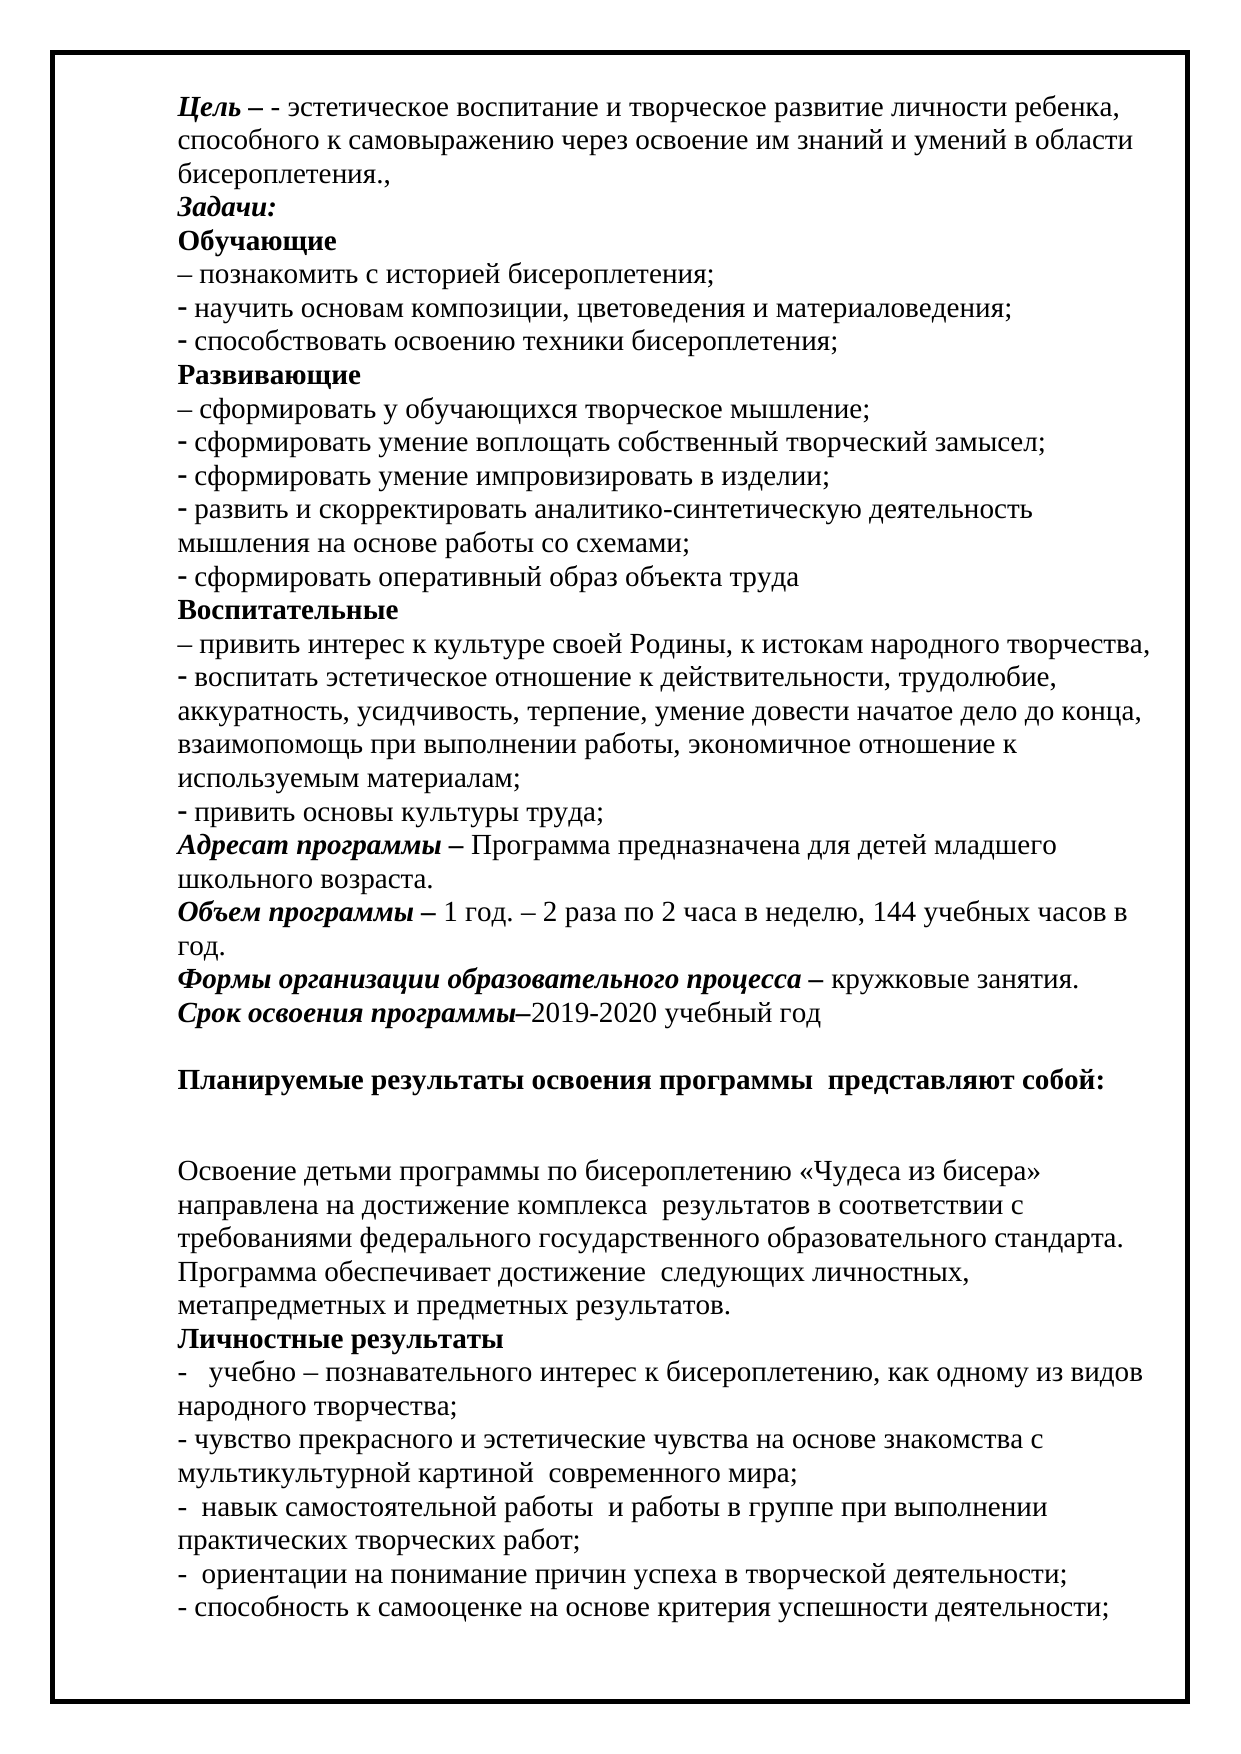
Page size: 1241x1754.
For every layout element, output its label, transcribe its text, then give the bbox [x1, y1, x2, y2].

text – привить интерес к культуре своей Родины, к истокам народного творчества, [177, 626, 1152, 659]
text Обучающие [177, 223, 1152, 256]
text Планируемые результаты освоения программы представляют собой: [177, 1062, 1152, 1096]
text - навык самостоятельной работы и работы в группе при выполнении практических творческих работ; [177, 1489, 1152, 1556]
text Освоение детьми программы по бисероплетению «Чудеса из бисера» направлена на достижение комплекса результатов в соответствии с требованиями федерального государственного образовательного стандарта. Программа обеспечивает достижение следующих личностных, метапредметных и предметных результатов. [177, 1153, 1152, 1321]
text – сформировать у обучающихся творческое мышление; [177, 391, 1152, 424]
text - учебно – познавательного интерес к бисероплетению, как одному из видов народного творчества; [177, 1354, 1152, 1422]
text Формы организации образовательного процесса – кружковые занятия. [177, 962, 1152, 995]
text - чувство прекрасного и эстетические чувства на основе знакомства с мультикультурной картиной современного мира; [177, 1422, 1152, 1489]
text сформировать умение воплощать собственный творческий замысел; [177, 424, 1152, 458]
text привить основы культуры труда; [177, 794, 1152, 827]
text Адресат программы – Программа предназначена для детей младшего школьного возраста. [177, 827, 1152, 894]
text способствовать освоению техники бисероплетения; [177, 323, 1152, 357]
text Задачи: [177, 189, 1152, 223]
text воспитать эстетическое отношение к действительности, трудолюбие, аккуратность, усидчивость, терпение, умение довести начатое дело до конца, взаимопомощь при выполнении работы, экономичное отношение к используемым материалам; [177, 659, 1152, 794]
text развить и скорректировать аналитико-синтетическую деятельность мышления на основе работы со схемами; [177, 492, 1152, 559]
text - ориентации на понимание причин успеха в творческой деятельности; [177, 1556, 1152, 1589]
text – познакомить с историей бисероплетения; [177, 256, 1152, 290]
text - способность к самооценке на основе критерия успешности деятельности; [177, 1589, 1152, 1623]
text сформировать умение импровизировать в изделии; [177, 458, 1152, 492]
text Личностные результаты [177, 1321, 1152, 1354]
text Объем программы – 1 год. – 2 раза по 2 часа в неделю, 144 учебных часов в год. [177, 894, 1152, 962]
text Цель – - эстетическое воспитание и творческое развитие личности ребенка, способного к самовыражению через освоение им знаний и умений в области бисероплетения., [177, 89, 1152, 189]
text Срок освоения программы–2019-2020 учебный год [177, 995, 1152, 1029]
text Воспитательные [177, 592, 1152, 626]
text Развивающие [177, 357, 1152, 391]
text научить основам композиции, цветоведения и материаловедения; [177, 290, 1152, 323]
text сформировать оперативный образ объекта труда [177, 559, 1152, 592]
